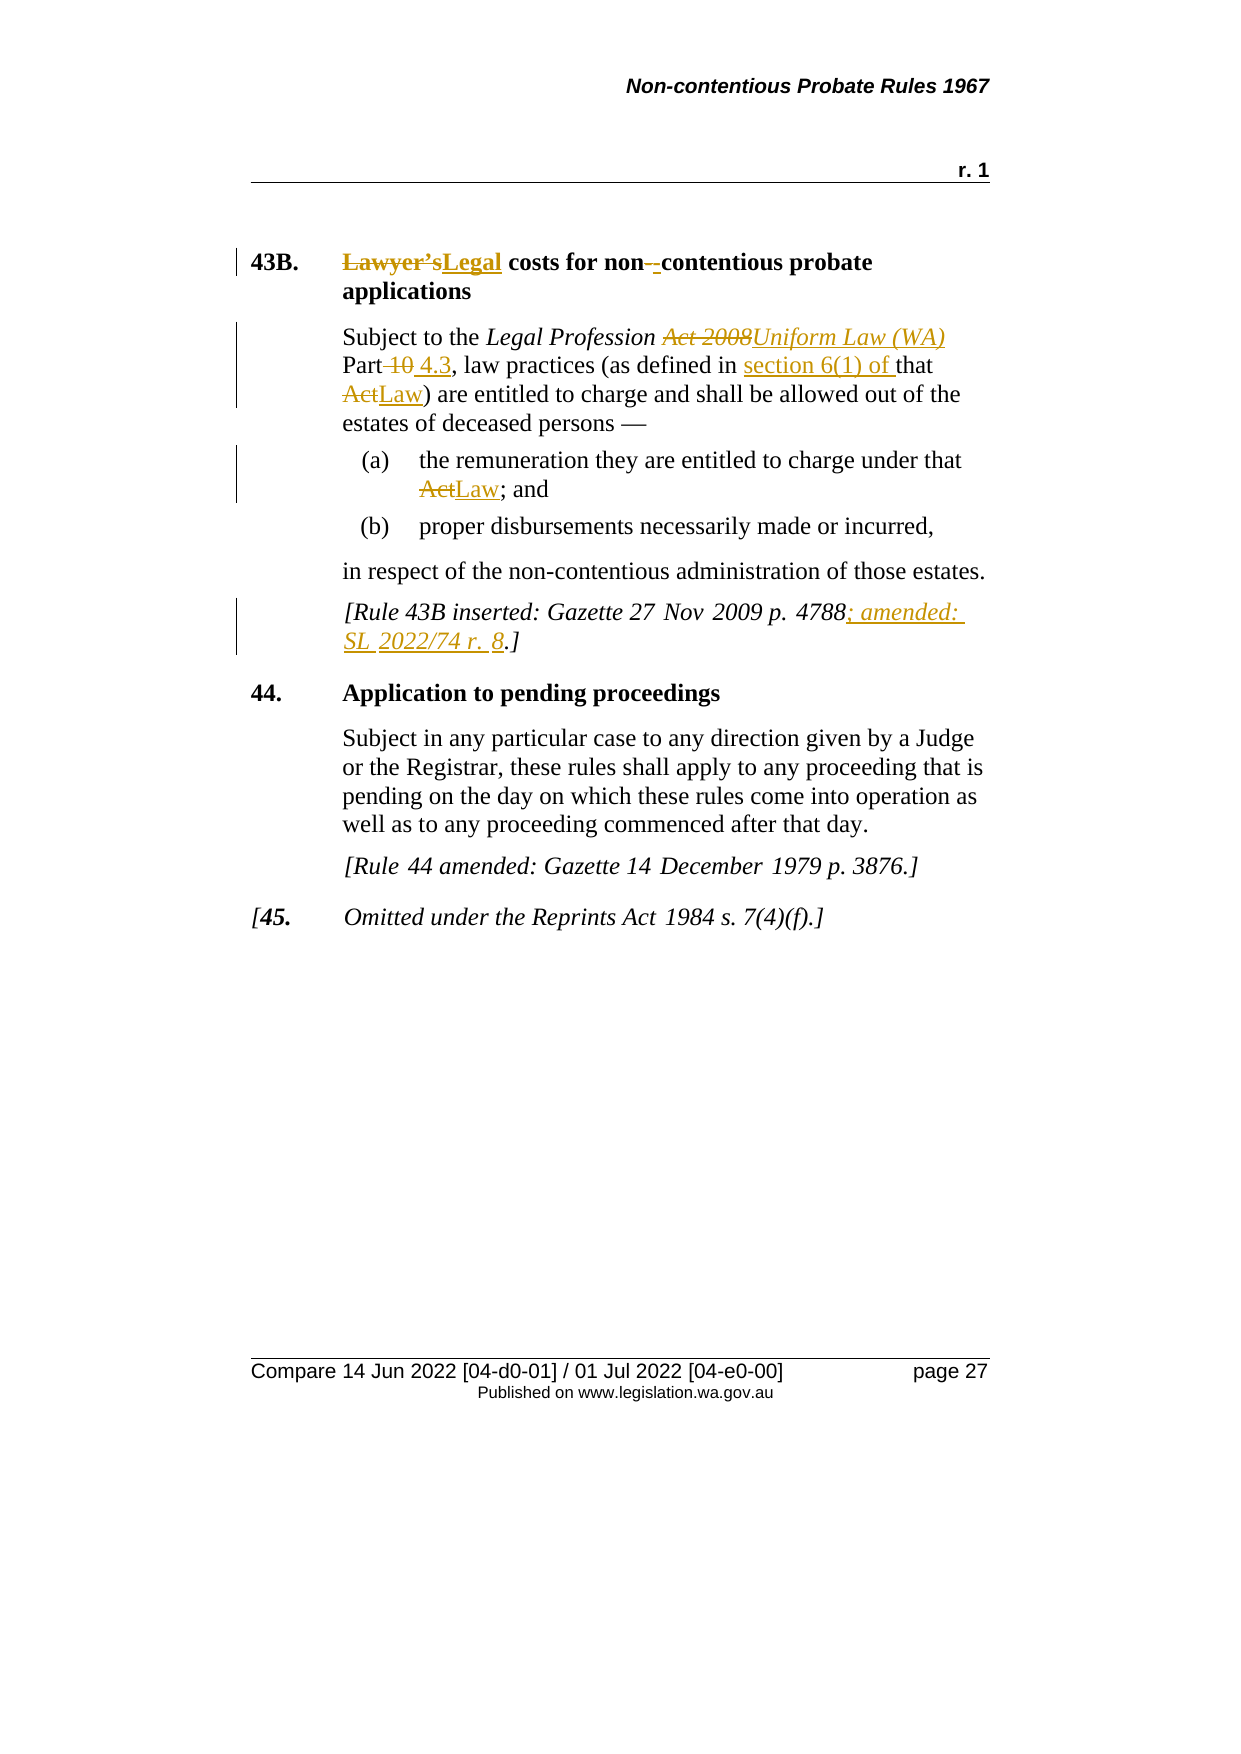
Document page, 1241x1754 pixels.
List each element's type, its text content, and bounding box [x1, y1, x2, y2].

text [Rule 43B inserted: Gazette 27 Nov 2009 p. 4788.] [251, 597, 990, 655]
subtitle 44. Application to pending proceedings [251, 678, 990, 707]
text Subject in any particular case to any direction given by a Judge or the Registrar, these rules shall apply to any proceeding that is pending on the day on which these rules come into operation as well as to any proceeding commenced after that day. [251, 723, 990, 838]
text (b) proper disbursements necessarily made or incurred, [251, 511, 990, 539]
text [Rule 44 amended: Gazette 14 December 1979 p. 3876.] [251, 851, 990, 879]
text in respect of the non-contentious administration of those estates. [251, 556, 990, 585]
text [45. Omitted under the Reprints Act 1984 s. 7(4)(f).] [251, 902, 990, 931]
subtitle 43B. costs for noncontentious probate applications [251, 247, 990, 305]
text (a) the remuneration they are entitled to charge under that ; and [251, 445, 990, 502]
text Subject to the Legal Profession Part, law practices (as defined in that ) are entitled to charge and shall be allowed out of the estates of deceased persons — [251, 322, 990, 437]
